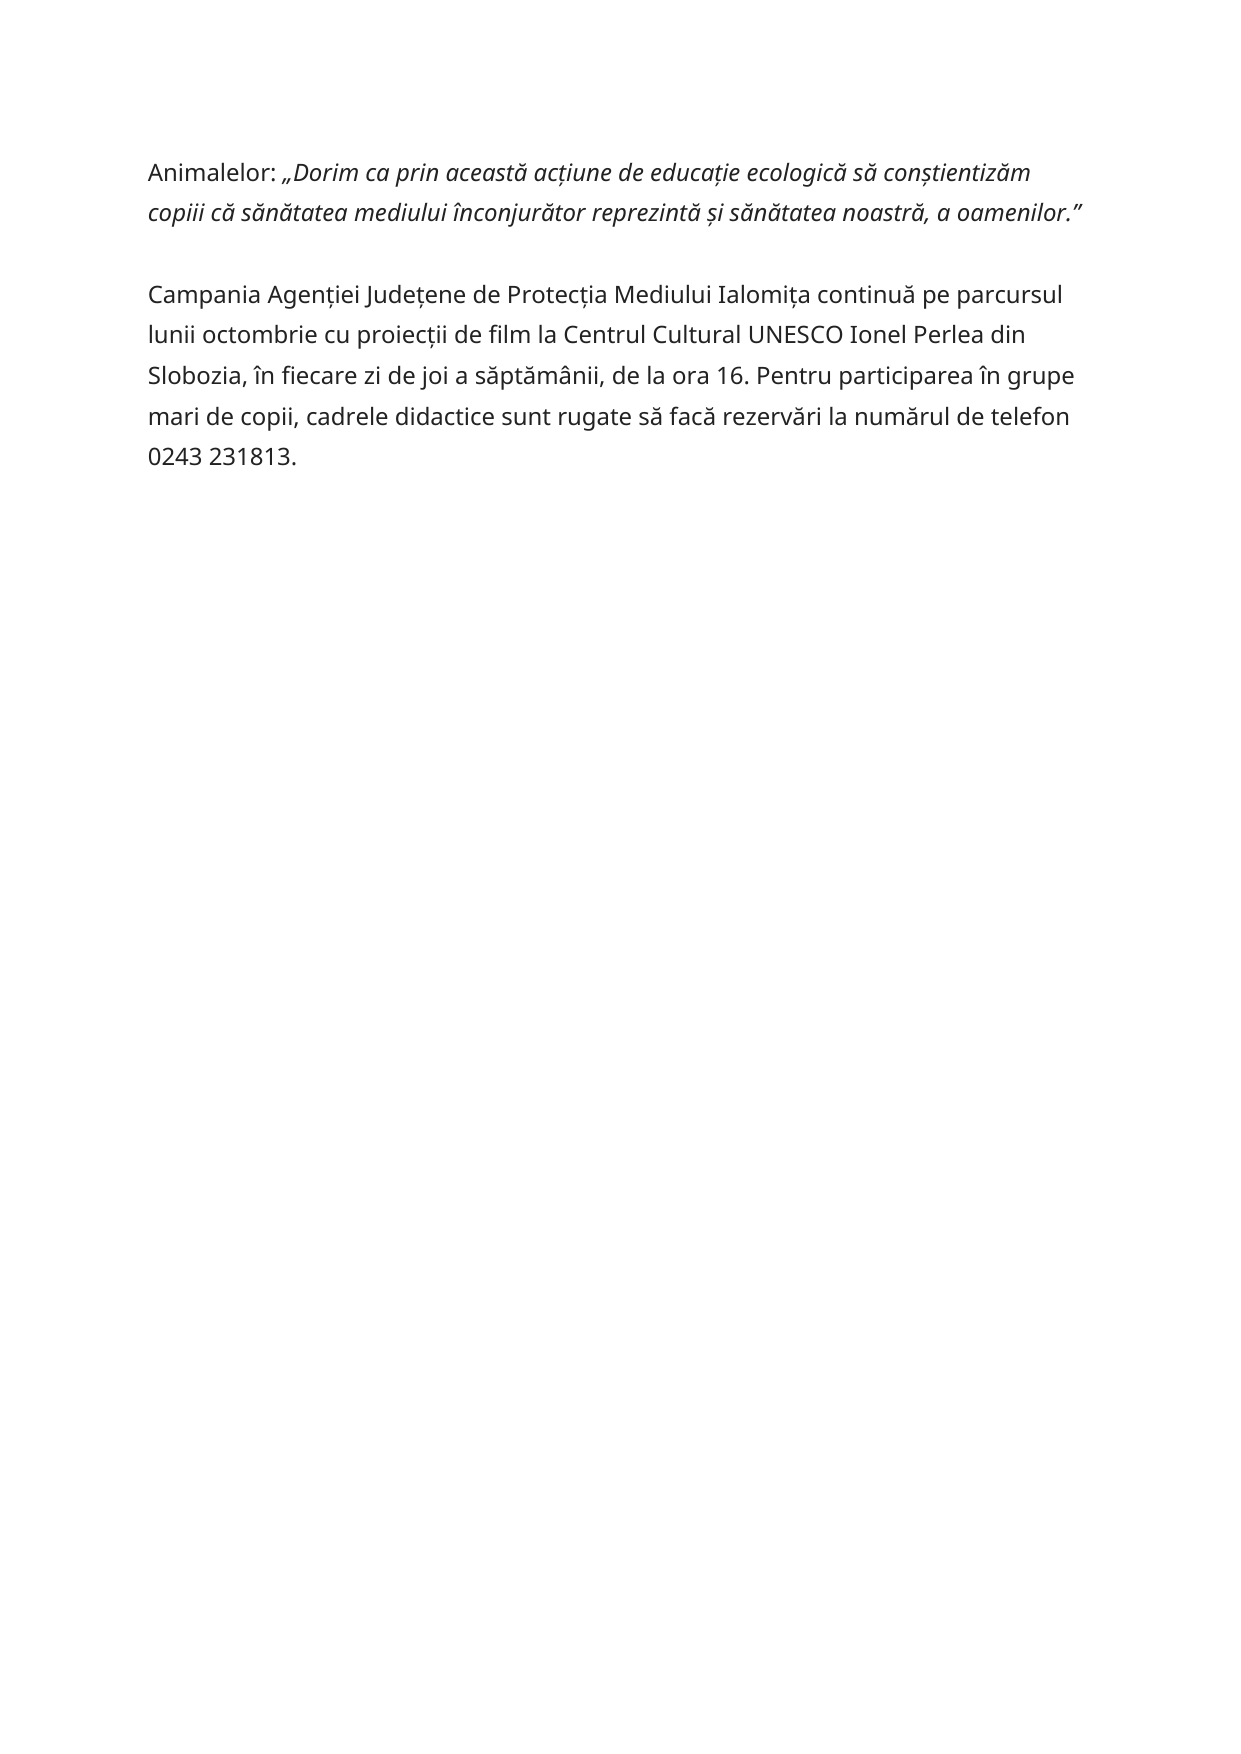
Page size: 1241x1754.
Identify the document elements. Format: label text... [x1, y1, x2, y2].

text Campania Agenţiei Judeţene de Protecţia Mediului Ialomiţa continuă pe parcursul lunii octombrie cu proiecţii de film la Centrul Cultural UNESCO Ionel Perlea din Slobozia, în fiecare zi de joi a săptămânii, de la ora 16. Pentru participarea în grupe mari de copii, cadrele didactice sunt rugate să facă rezervări la numărul de telefon 0243 231813. [148, 269, 1093, 473]
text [148, 148, 1093, 229]
